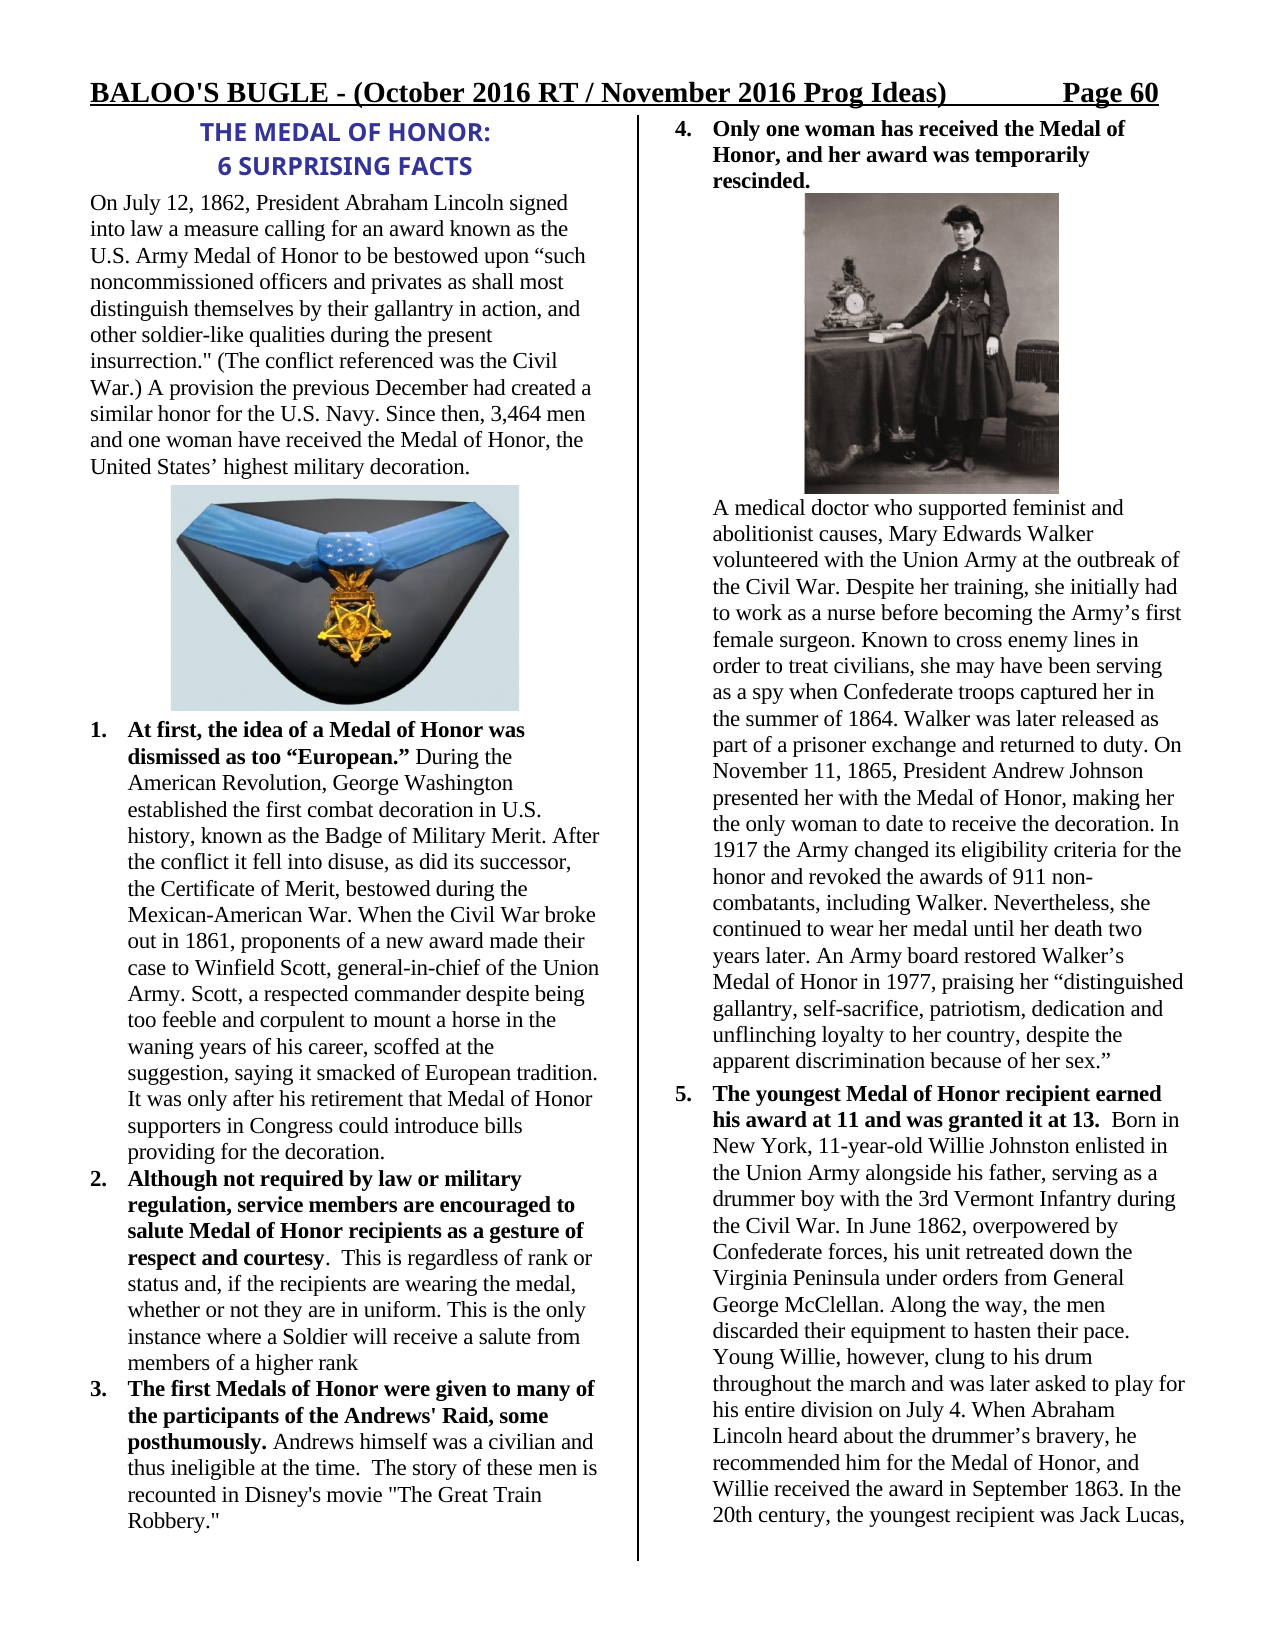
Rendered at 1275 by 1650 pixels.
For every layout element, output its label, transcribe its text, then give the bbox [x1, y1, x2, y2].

list The first Medals of Honor were given to many of the participants of the Andrews' Raid, some posthumously. Andrews himself was a civilian and thus ineligible at the time. The story of these men is recounted in Disney's movie "The Great Train Robbery." [90, 1375, 600, 1533]
list At first, the idea of a Medal of Honor was dismissed as too “European.” During the American Revolution, George Washington established the first combat decoration in U.S. history, known as the Badge of Military Merit. After the conflict it fell into disuse, as did its successor, the Certificate of Merit, bestowed during the Mexican-American War. When the Civil War broke out in 1861, proponents of a new award made their case to Winfield Scott, general-in-chief of the Union Army. Scott, a respected commander despite being too feeble and corpulent to mount a horse in the waning years of his career, scoffed at the suggestion, saying it smacked of European tradition. It was only after his retirement that Medal of Honor supporters in Congress could introduce bills providing for the decoration. [90, 717, 600, 1164]
picture [170, 485, 520, 711]
text 6 SURPRISING FACTS [90, 149, 600, 183]
text On July 12, 1862, President Abraham Lincoln signed into law a measure calling for an award known as the U.S. Army Medal of Honor to be bestowed upon “such noncommissioned officers and privates as shall most distinguish themselves by their gallantry in action, and other soldier-like qualities during the present insurrection." (The conflict referenced was the Civil War.) A provision the previous December had created a similar honor for the U.S. Navy. Since then, 3,464 men and one woman have received the Medal of Honor, the United States’ highest military decoration. [90, 189, 600, 479]
subtitle THE MEDAL OF HONOR: [90, 115, 600, 149]
text A medical doctor who supported feminist and abolitionist causes, Mary Edwards Walker volunteered with the Union Army at the outbreak of the Civil War. Despite her training, she initially had to work as a nurse before becoming the Army’s first female surgeon. Known to cross enemy lines in order to treat civilians, she may have been serving as a spy when Confederate troops captured her in the summer of 1864. Walker was later released as part of a prisoner exchange and returned to duty. On November 11, 1865, President Andrew Johnson presented her with the Medal of Honor, making her the only woman to date to receive the decoration. In 1917 the Army changed its eligibility criteria for the honor and revoked the awards of 911 non-combatants, including Walker. Nevertheless, she continued to wear her medal until her death two years later. An Army board restored Walker’s Medal of Honor in 1977, praising her “distinguished gallantry, self-sacrifice, patriotism, dedication and unflinching loyalty to her country, despite the apparent discrimination because of her sex.” [712, 494, 1185, 1074]
list Although not required by law or military regulation, service members are encouraged to salute Medal of Honor recipients as a gesture of respect and courtesy. This is regardless of rank or status and, if the recipients are wearing the medal, whether or not they are in uniform. This is the only instance where a Soldier will receive a salute from members of a higher rank [90, 1164, 600, 1375]
picture [801, 193, 1059, 494]
list Only one woman has received the Medal of Honor, and her award was temporarily rescinded. [675, 115, 1185, 194]
